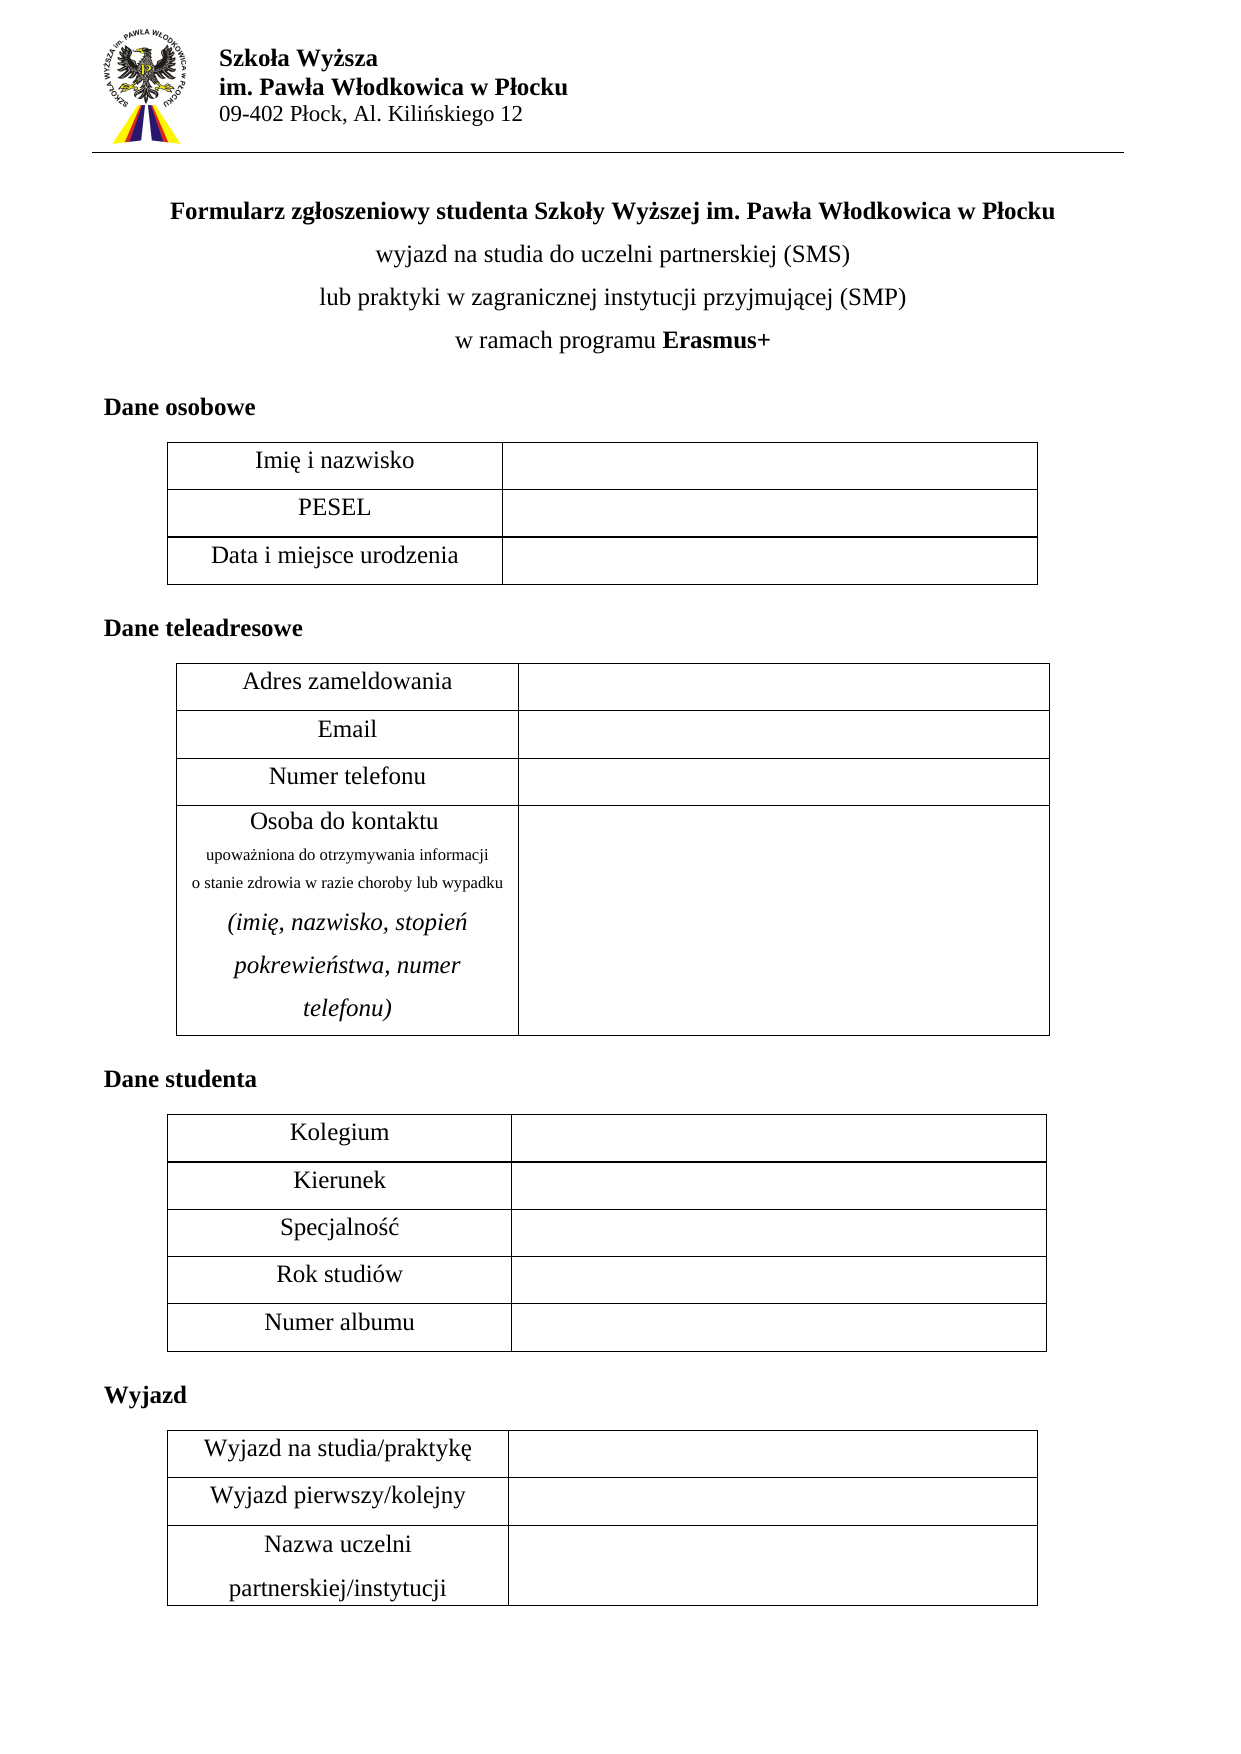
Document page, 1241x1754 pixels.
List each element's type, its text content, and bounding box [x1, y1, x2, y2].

text Dane osobowe [103, 392, 1122, 421]
table_header Adres zameldowania [177, 664, 518, 710]
table_cell PESEL [168, 490, 502, 536]
table_cell [512, 1304, 1046, 1351]
table_header [512, 1115, 1046, 1161]
table_header Imię i nazwisko [168, 443, 502, 489]
table_cell [512, 1210, 1046, 1256]
table_cell [512, 1257, 1046, 1303]
text Dane studenta [103, 1064, 1122, 1093]
table_cell Numer telefonu [177, 759, 518, 805]
table_cell [503, 538, 1037, 584]
table_cell Email [177, 711, 518, 758]
table_header Kolegium [168, 1115, 511, 1161]
table_cell Data i miejsce urodzenia [168, 538, 502, 584]
table_cell [512, 1163, 1046, 1209]
table_cell Rok studiów [168, 1257, 511, 1303]
table_cell [519, 711, 1049, 758]
table_cell [519, 806, 1049, 1035]
table_header [509, 1431, 1037, 1477]
table_cell Wyjazd pierwszy/kolejny [168, 1478, 508, 1524]
table_cell [509, 1526, 1037, 1605]
table_cell [503, 490, 1037, 536]
table_cell [519, 759, 1049, 805]
table_cell Specjalność [168, 1210, 511, 1256]
table_cell Osoba do kontaktu upoważniona do otrzymywania informacji o stanie zdrowia w razie choroby lub wypadku (imię, nazwisko, stopień pokrewieństwa, numer telefonu) [177, 806, 518, 1035]
text Formularz zgłoszeniowy studenta Szkoły Wyższej im. Pawła Włodkowica w Płocku wyjazd na studia do uczelni partnerskiej (SMS) lub praktyki w zagranicznej instytucji przyjmującej (SMP) w ramach programu Erasmus+ [103, 196, 1122, 354]
table_cell Kierunek [168, 1163, 511, 1209]
table_header [503, 443, 1037, 489]
text Wyjazd [103, 1380, 1122, 1409]
text Dane teleadresowe [103, 613, 1122, 642]
picture [103, 29, 186, 144]
table_cell [509, 1478, 1037, 1524]
table_header Wyjazd na studia/praktykę [168, 1431, 508, 1477]
table_cell Nazwa uczelni partnerskiej/instytucji partnerskiej, w której mobilność będzie realizowana [168, 1526, 508, 1605]
table_header [519, 664, 1049, 710]
table_cell Numer albumu [168, 1304, 511, 1351]
